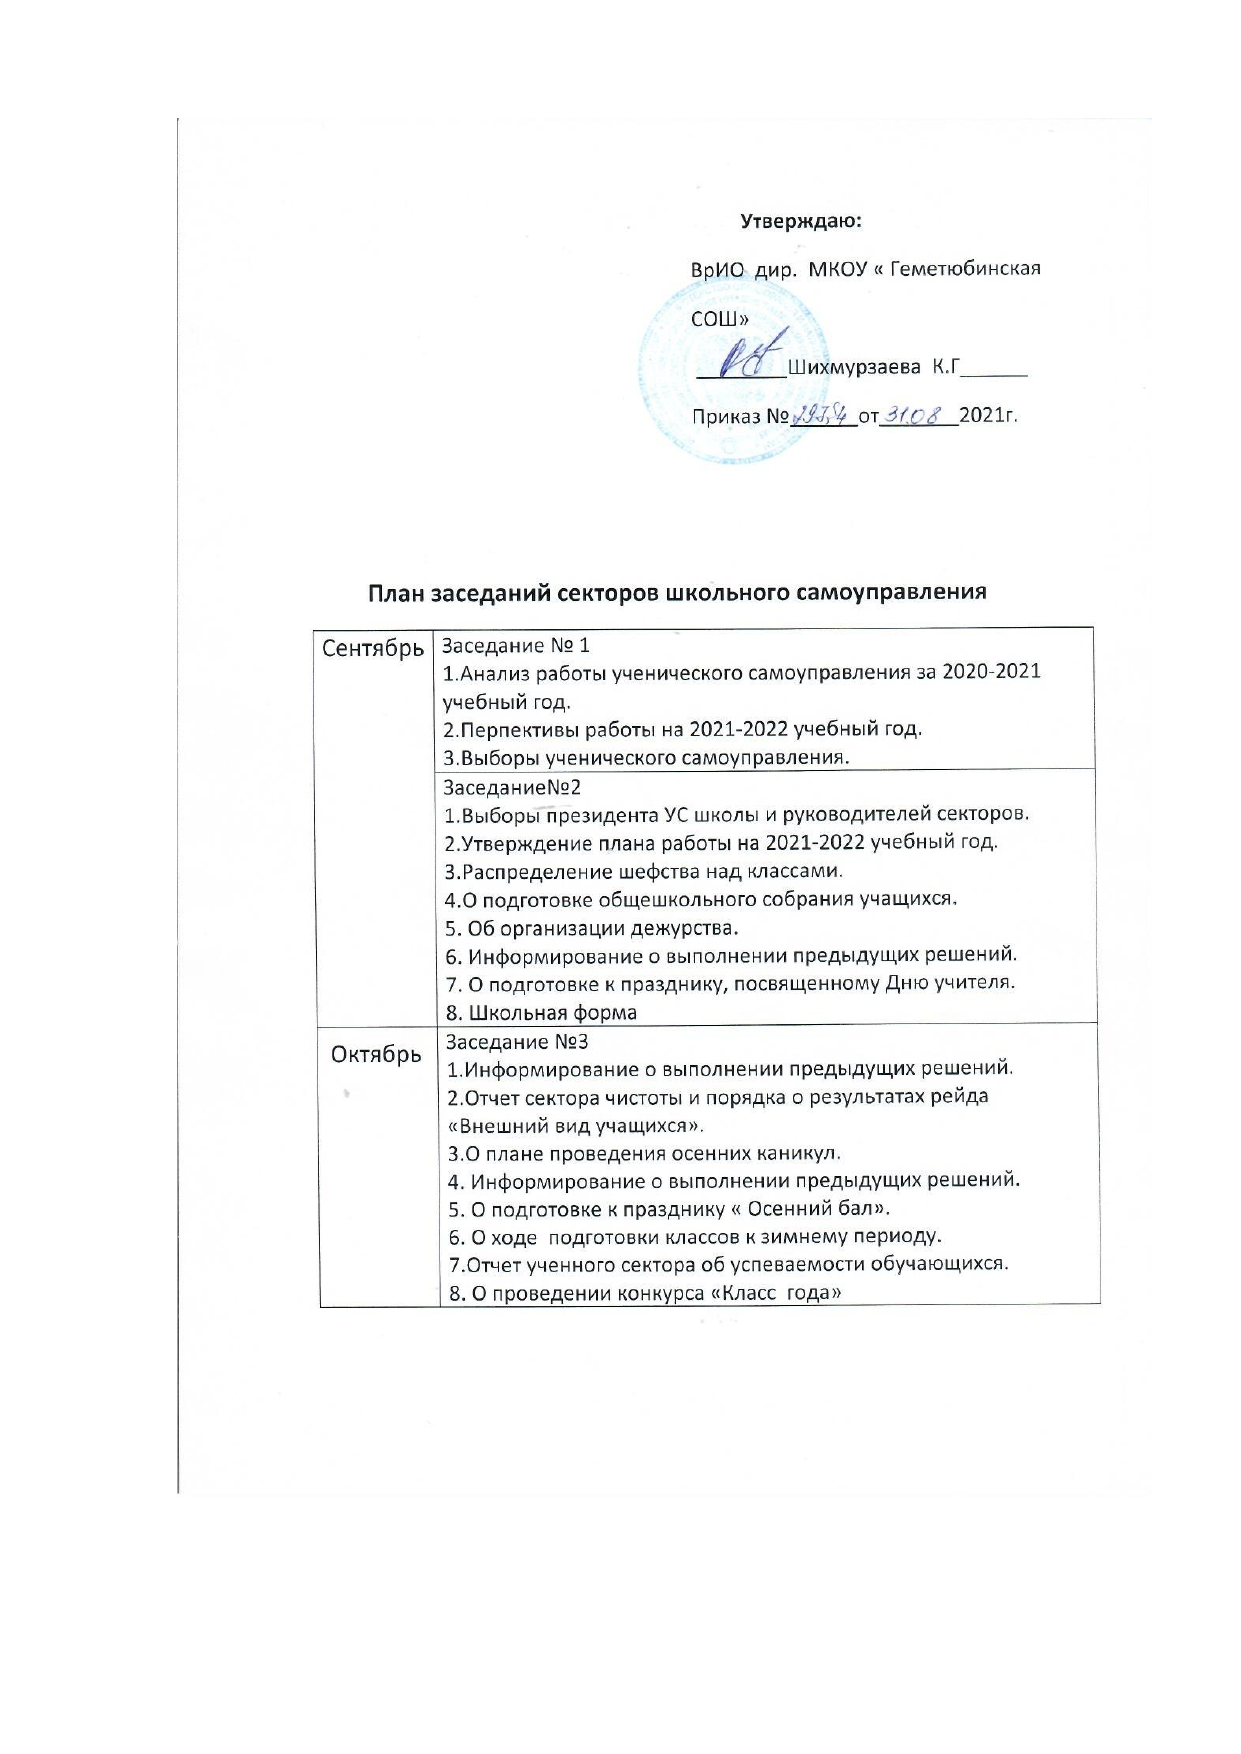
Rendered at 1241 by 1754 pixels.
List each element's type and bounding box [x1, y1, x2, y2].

picture [177, 118, 1152, 1497]
